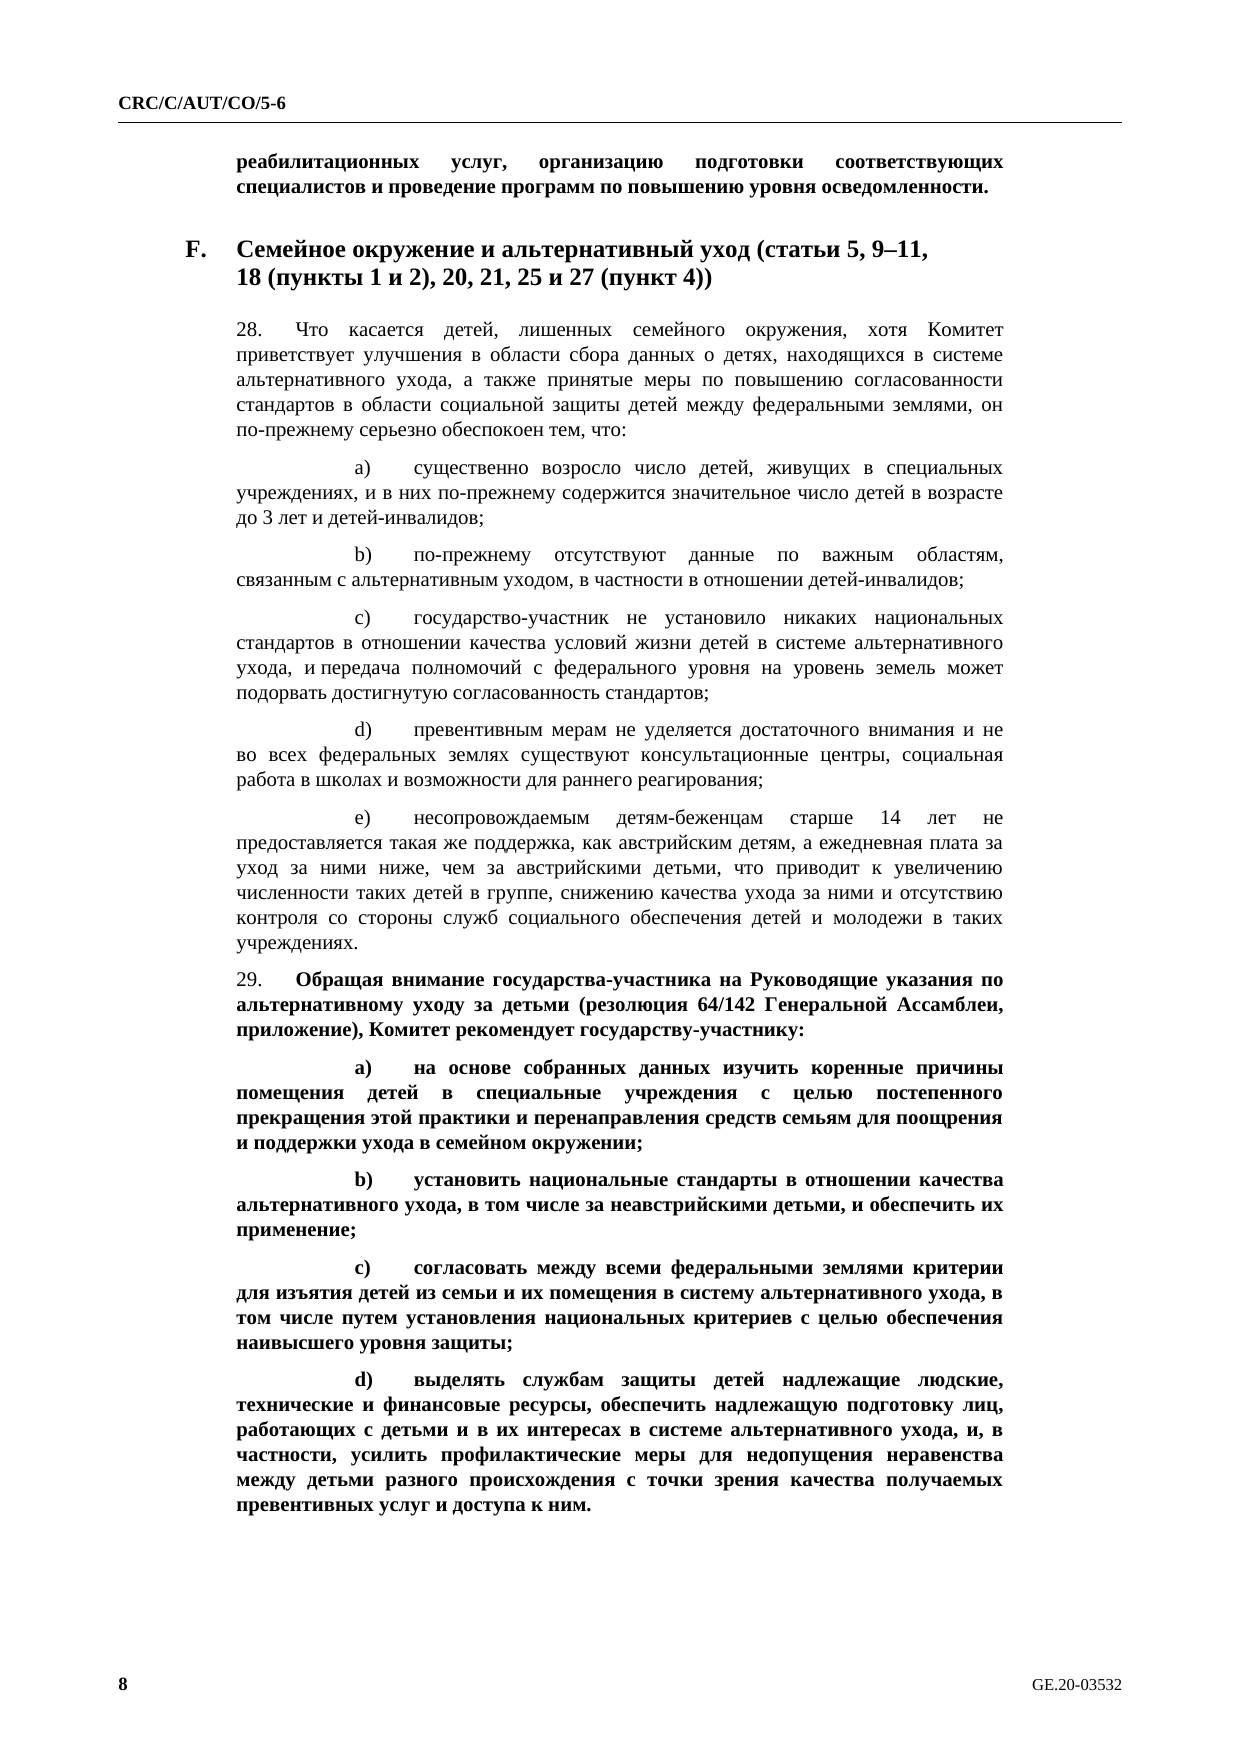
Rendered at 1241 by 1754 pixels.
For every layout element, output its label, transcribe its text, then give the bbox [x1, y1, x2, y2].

text b) по-прежнему отсутствуют данные по важным областям, связанным с альтернативным уходом, в частности в отношении детей-инвалидов; [236, 541, 1004, 591]
text e) несопровождаемым детям-беженцам старше 14 лет не предоставляется такая же поддержка, как австрийским детям, а ежедневная плата за уход за ними ниже, чем за австрийскими детьми, что приводит к увеличению численности таких детей в группе, снижению качества ухода за ними и отсутствию контроля со стороны служб социального обеспечения детей и молодежи в таких учреждениях. [236, 804, 1004, 954]
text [236, 148, 1004, 198]
text F. Семейное окружение и альтернативный уход (статьи 5, 9–11, 18 (пункты 1 и 2), 20, 21, 25 и 27 (пункт 4)) [118, 235, 1004, 291]
text a) существенно возросло число детей, живущих в специальных учреждениях, и в них по-прежнему содержится значительное число детей в возрасте до 3 лет и детей-инвалидов; [236, 454, 1004, 529]
text d) выделять службам защиты детей надлежащие людские, технические и финансовые ресурсы, обеспечить надлежащую подготовку лиц, работающих с детьми и в их интересах в системе альтернативного ухода, и, в частности, усилить профилактические меры для недопущения неравенства между детьми разного происхождения с точки зрения качества получаемых превентивных услуг и доступа к ним. [236, 1366, 1004, 1516]
text d) превентивным мерам не уделяется достаточного внимания и не во всех федеральных землях существуют консультационные центры, социальная работа в школах и возможности для раннего реагирования; [236, 716, 1004, 791]
text b) установить национальные стандарты в отношении качества альтернативного ухода, в том числе за неавстрийскими детьми, и обеспечить их применение; [236, 1166, 1004, 1241]
text c) согласовать между всеми федеральными землями критерии для изъятия детей из семьи и их помещения в систему альтернативного ухода, в том числе путем установления национальных критериев с целью обеспечения наивысшего уровня защиты; [236, 1254, 1004, 1354]
text 29. Обращая внимание государства-участника на Руководящие указания по альтернативному уходу за детьми (резолюция 64/142 Генеральной Ассамблеи, приложение), Комитет рекомендует государству-участнику: [236, 966, 1004, 1041]
text a) на основе собранных данных изучить коренные причины помещения детей в специальные учреждения с целью постепенного прекращения этой практики и перенаправления средств семьям для поощрения и поддержки ухода в семейном окружении; [236, 1054, 1004, 1154]
text 28. Что касается детей, лишенных семейного окружения, хотя Комитет приветствует улучшения в области сбора данных о детях, находящихся в системе альтернативного ухода, а также принятые меры по повышению согласованности стандартов в области социальной защиты детей между федеральными землями, он по-прежнему серьезно обеспокоен тем, что: [236, 316, 1004, 441]
text c) государство-участник не установило никаких национальных стандартов в отношении качества условий жизни детей в системе альтернативного ухода, и передача полномочий с федерального уровня на уровень земель может подорвать достигнутую согласованность стандартов; [236, 604, 1004, 704]
